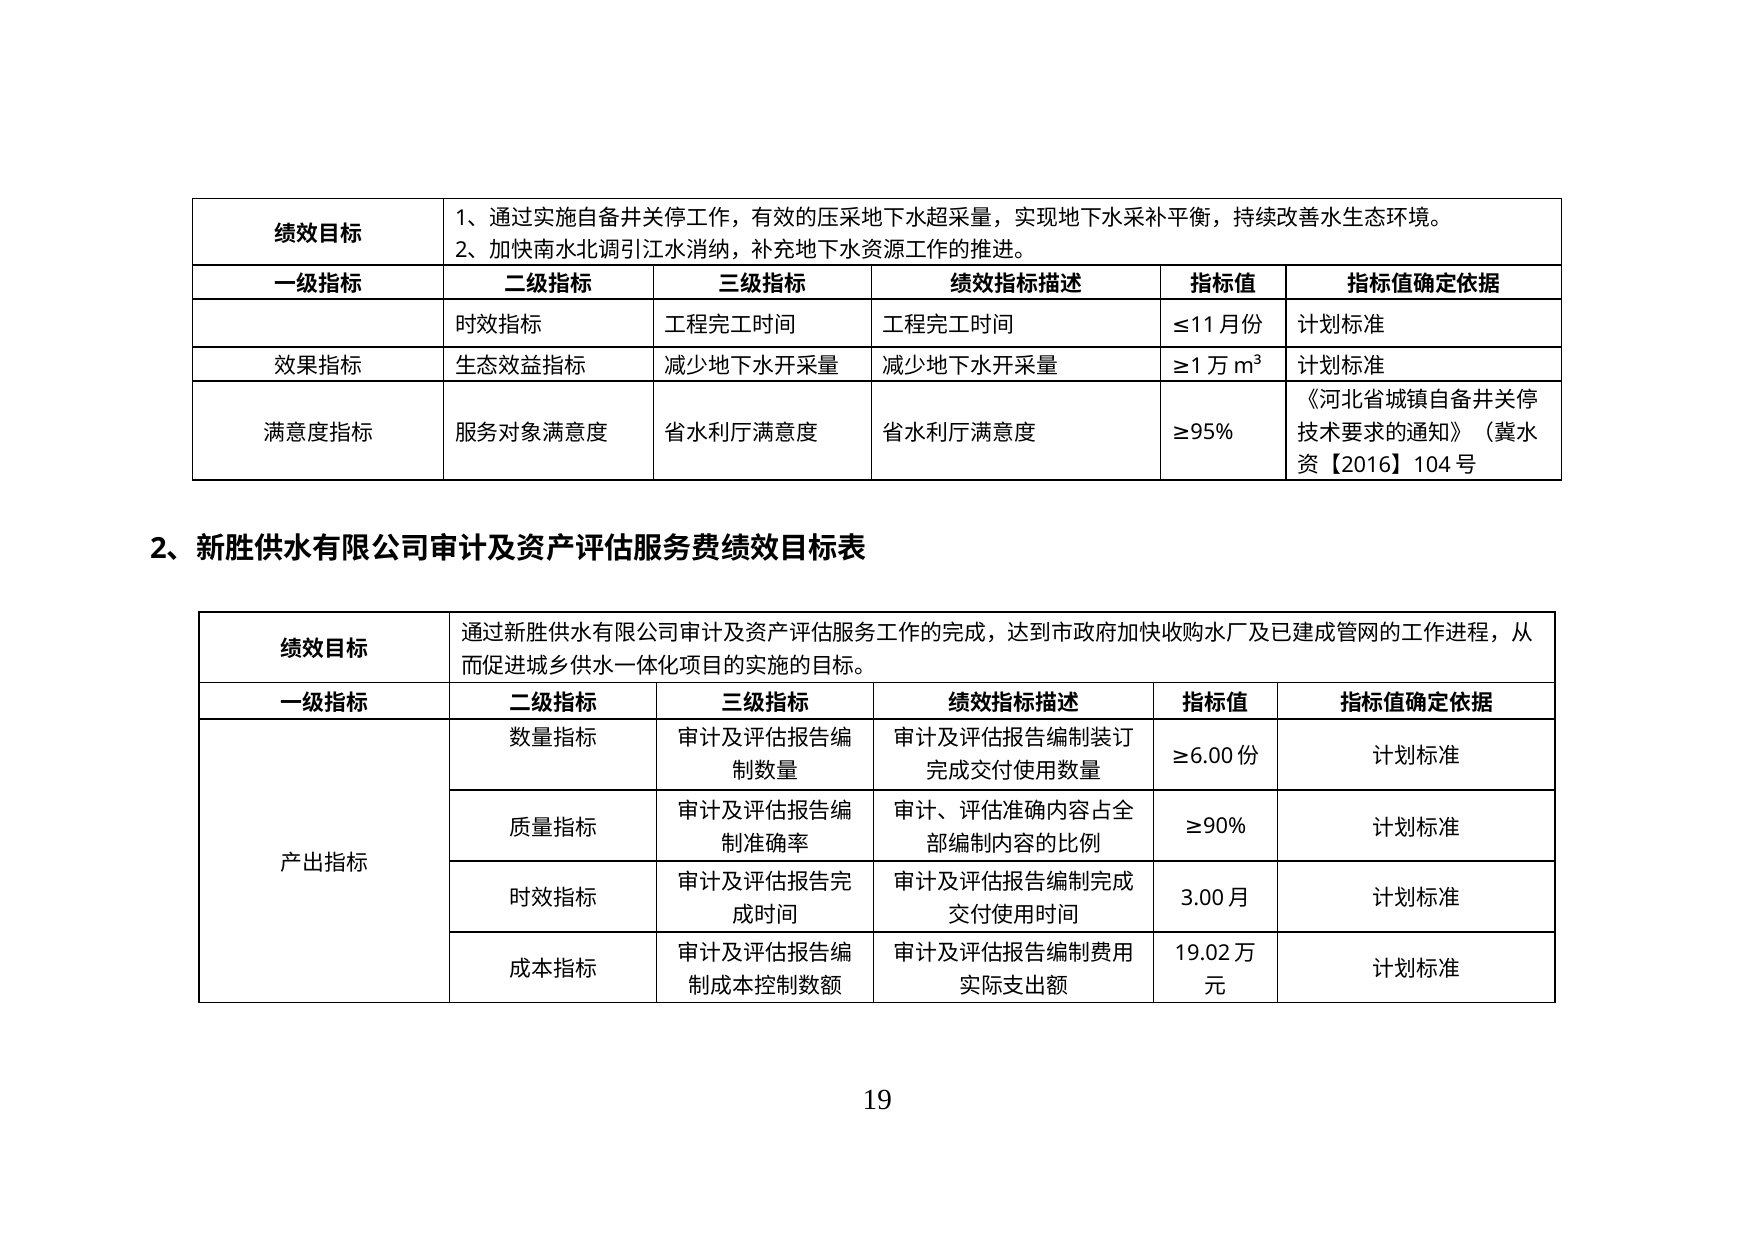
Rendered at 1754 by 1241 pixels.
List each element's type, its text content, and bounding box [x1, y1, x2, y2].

table_cell 《河北省城镇自备井关停技术要求的通知》（冀水资【2016】104号 [1287, 382, 1561, 479]
table_cell 时效指标 [444, 300, 653, 346]
table_cell [193, 300, 443, 346]
table_cell 19.02万元 [1154, 933, 1277, 1002]
table_cell 工程完工时间 [654, 300, 871, 346]
table_cell 计划标准 [1287, 348, 1561, 380]
table_cell 绩效指标描述 [874, 683, 1153, 718]
table_cell 满意度指标 [193, 382, 443, 479]
table_cell 审计及评估报告编制数量 [657, 720, 873, 789]
table_cell 减少地下水开采量 [654, 348, 871, 380]
table_cell 时效指标 [450, 862, 656, 931]
table_cell 审计及评估报告编制成本控制数额 [657, 933, 873, 1002]
table_cell 指标值确定依据 [1278, 683, 1554, 718]
table_cell 指标值 [1161, 266, 1285, 298]
table_header 绩效目标 [193, 199, 443, 264]
table_cell 计划标准 [1278, 862, 1554, 931]
table_cell 生态效益指标 [444, 348, 653, 380]
table_cell ≥95% [1161, 382, 1285, 479]
table_cell 3.00月 [1154, 862, 1277, 931]
table_cell 效果指标 [193, 348, 443, 380]
table_cell 省水利厅满意度 [654, 382, 871, 479]
table_cell 计划标准 [1278, 933, 1554, 1002]
table_cell 二级指标 [444, 266, 653, 298]
table_cell 审计及评估报告编制完成交付使用时间 [874, 862, 1153, 931]
table_cell 绩效指标描述 [872, 266, 1160, 298]
table_cell 数量指标 [450, 720, 656, 789]
table_cell 减少地下水开采量 [872, 348, 1160, 380]
table_cell 审计、评估准确内容占全部编制内容的比例 [874, 791, 1153, 860]
table_cell 指标值确定依据 [1287, 266, 1561, 298]
table_cell 三级指标 [657, 683, 873, 718]
table_cell 指标值 [1154, 683, 1277, 718]
table_cell ≥1万m³ [1161, 348, 1285, 380]
table_header 1、通过实施自备井关停工作，有效的压采地下水超采量，实现地下水采补平衡，持续改善水生态环境。 2、加快南水北调引江水消纳，补充地下水资源工作的推进。 [444, 199, 1561, 264]
table_header 绩效目标 [200, 613, 449, 682]
table_cell 计划标准 [1278, 791, 1554, 860]
table_cell 服务对象满意度 [444, 382, 653, 479]
table_cell 一级指标 [193, 266, 443, 298]
table_cell 产出指标 [200, 720, 449, 1002]
table_header 通过新胜供水有限公司审计及资产评估服务工作的完成，达到市政府加快收购水厂及已建成管网的工作进程，从而促进城乡供水一体化项目的实施的目标。 [450, 613, 1554, 682]
table_cell 三级指标 [654, 266, 871, 298]
list 2、新胜供水有限公司审计及资产评估服务费绩效目标表 [150, 513, 1604, 578]
table_cell ≤11月份 [1161, 300, 1285, 346]
table_cell 一级指标 [200, 683, 449, 718]
table_cell 省水利厅满意度 [872, 382, 1160, 479]
table_cell 审计及评估报告编制费用实际支出额 [874, 933, 1153, 1002]
table_cell 审计及评估报告编制装订完成交付使用数量 [874, 720, 1153, 789]
table_cell 成本指标 [450, 933, 656, 1002]
table_cell 审计及评估报告编制准确率 [657, 791, 873, 860]
table_cell 质量指标 [450, 791, 656, 860]
table_cell 计划标准 [1278, 720, 1554, 789]
table_cell 工程完工时间 [872, 300, 1160, 346]
table_cell ≥6.00份 [1154, 720, 1277, 789]
table_cell 审计及评估报告完成时间 [657, 862, 873, 931]
table_cell 计划标准 [1287, 300, 1561, 346]
table_cell ≥90% [1154, 791, 1277, 860]
table_cell 二级指标 [450, 683, 656, 718]
